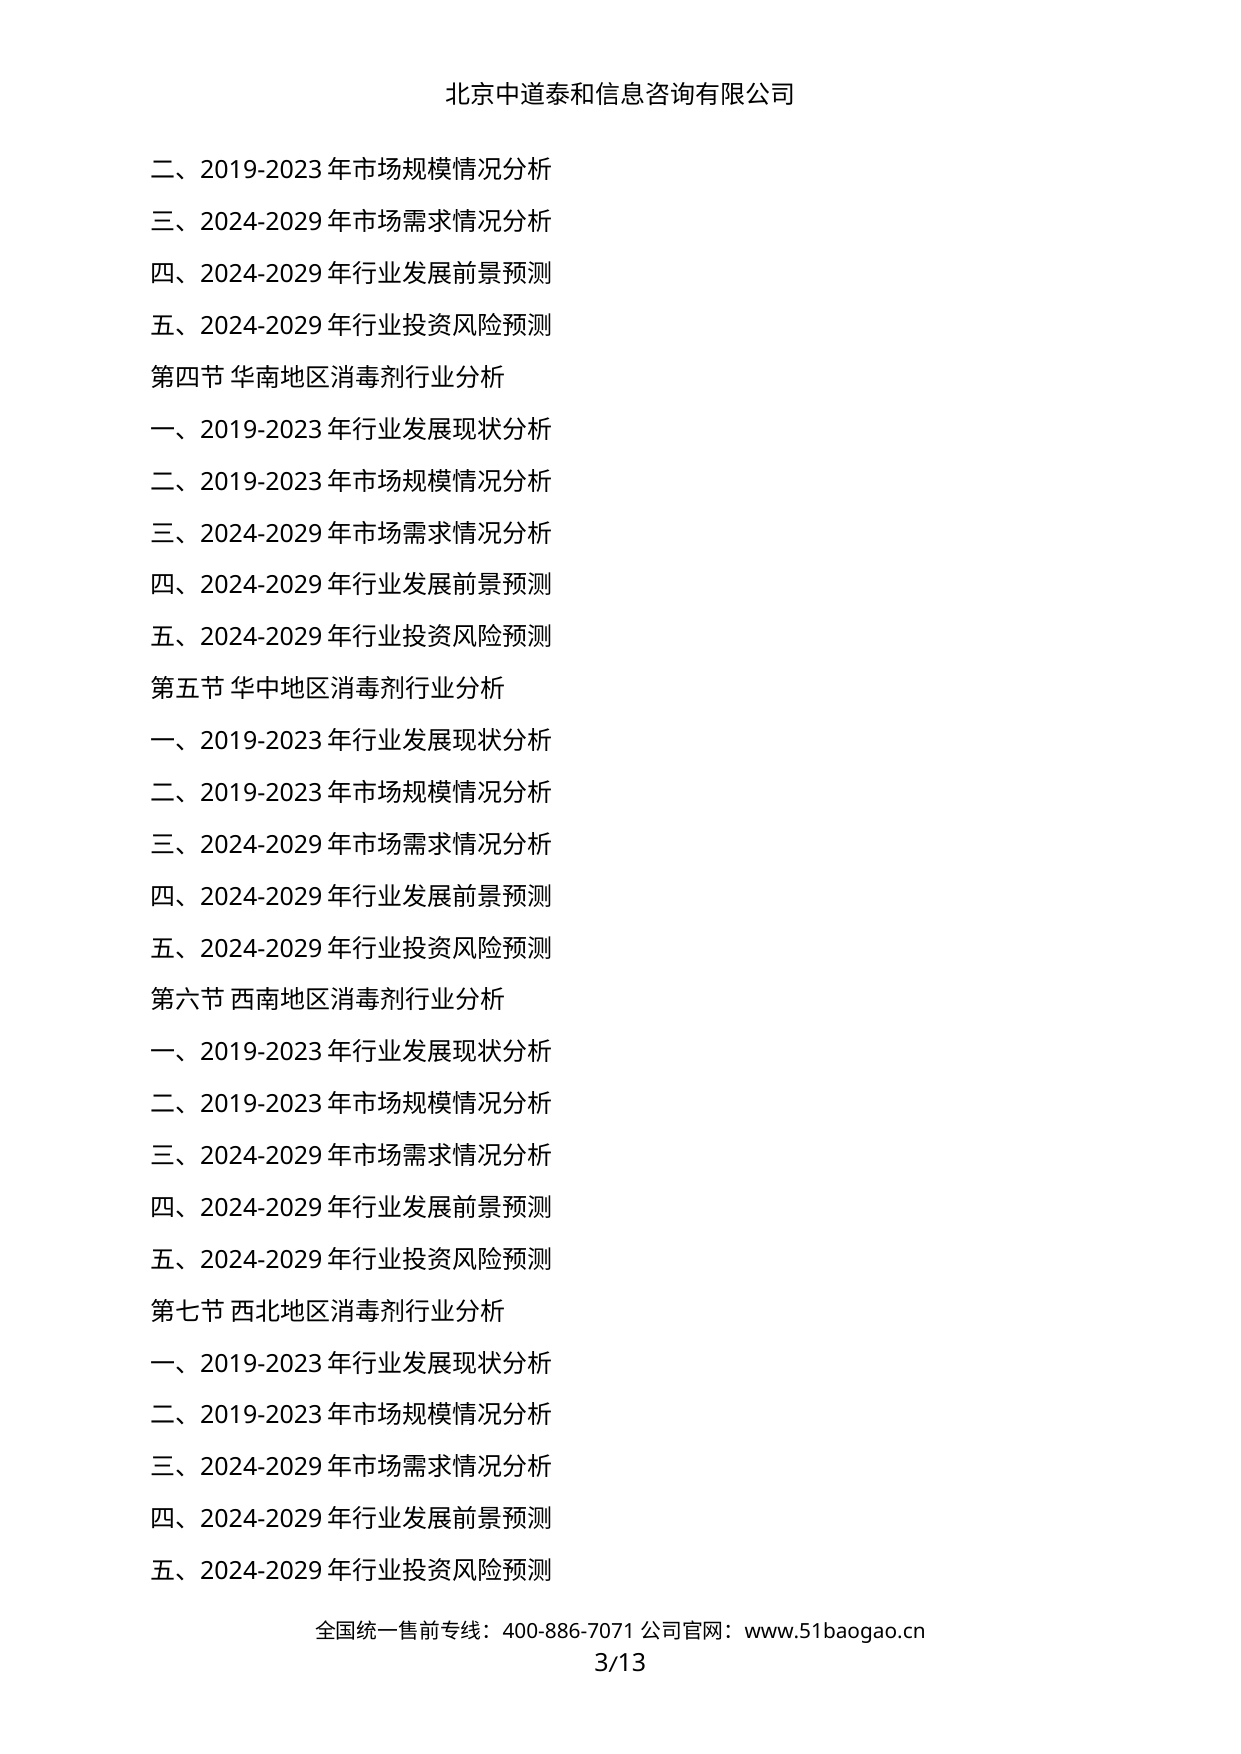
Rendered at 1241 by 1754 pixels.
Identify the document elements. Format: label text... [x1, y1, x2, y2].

text 四、2024-2029年行业发展前景预测 [150, 565, 1090, 601]
text 三、2024-2029年市场需求情况分析 [150, 824, 1090, 861]
text 第七节 西北地区消毒剂行业分析 [150, 1291, 1090, 1327]
text 二、2019-2023年市场规模情况分析 [150, 461, 1090, 497]
text 第五节 华中地区消毒剂行业分析 [150, 669, 1090, 705]
text 五、2024-2029年行业投资风险预测 [150, 617, 1090, 653]
text 一、2019-2023年行业发展现状分析 [150, 1343, 1090, 1379]
text 二、2019-2023年市场规模情况分析 [150, 1084, 1090, 1120]
text 四、2024-2029年行业发展前景预测 [150, 876, 1090, 912]
text 一、2019-2023年行业发展现状分析 [150, 1032, 1090, 1068]
text 三、2024-2029年市场需求情况分析 [150, 1447, 1090, 1483]
text 五、2024-2029年行业投资风险预测 [150, 928, 1090, 964]
text 三、2024-2029年市场需求情况分析 [150, 202, 1090, 238]
text 二、2019-2023年市场规模情况分析 [150, 1395, 1090, 1431]
text 四、2024-2029年行业发展前景预测 [150, 1499, 1090, 1535]
text 五、2024-2029年行业投资风险预测 [150, 306, 1090, 342]
text 一、2019-2023年行业发展现状分析 [150, 409, 1090, 446]
text 第六节 西南地区消毒剂行业分析 [150, 980, 1090, 1016]
text 五、2024-2029年行业投资风险预测 [150, 1551, 1090, 1587]
text 五、2024-2029年行业投资风险预测 [150, 1239, 1090, 1276]
text 四、2024-2029年行业发展前景预测 [150, 254, 1090, 290]
text 二、2019-2023年市场规模情况分析 [150, 150, 1090, 186]
text 二、2019-2023年市场规模情况分析 [150, 772, 1090, 809]
text 三、2024-2029年市场需求情况分析 [150, 1136, 1090, 1172]
text 一、2019-2023年行业发展现状分析 [150, 721, 1090, 757]
text 三、2024-2029年市场需求情况分析 [150, 513, 1090, 549]
text 第四节 华南地区消毒剂行业分析 [150, 357, 1090, 394]
text 四、2024-2029年行业发展前景预测 [150, 1187, 1090, 1224]
